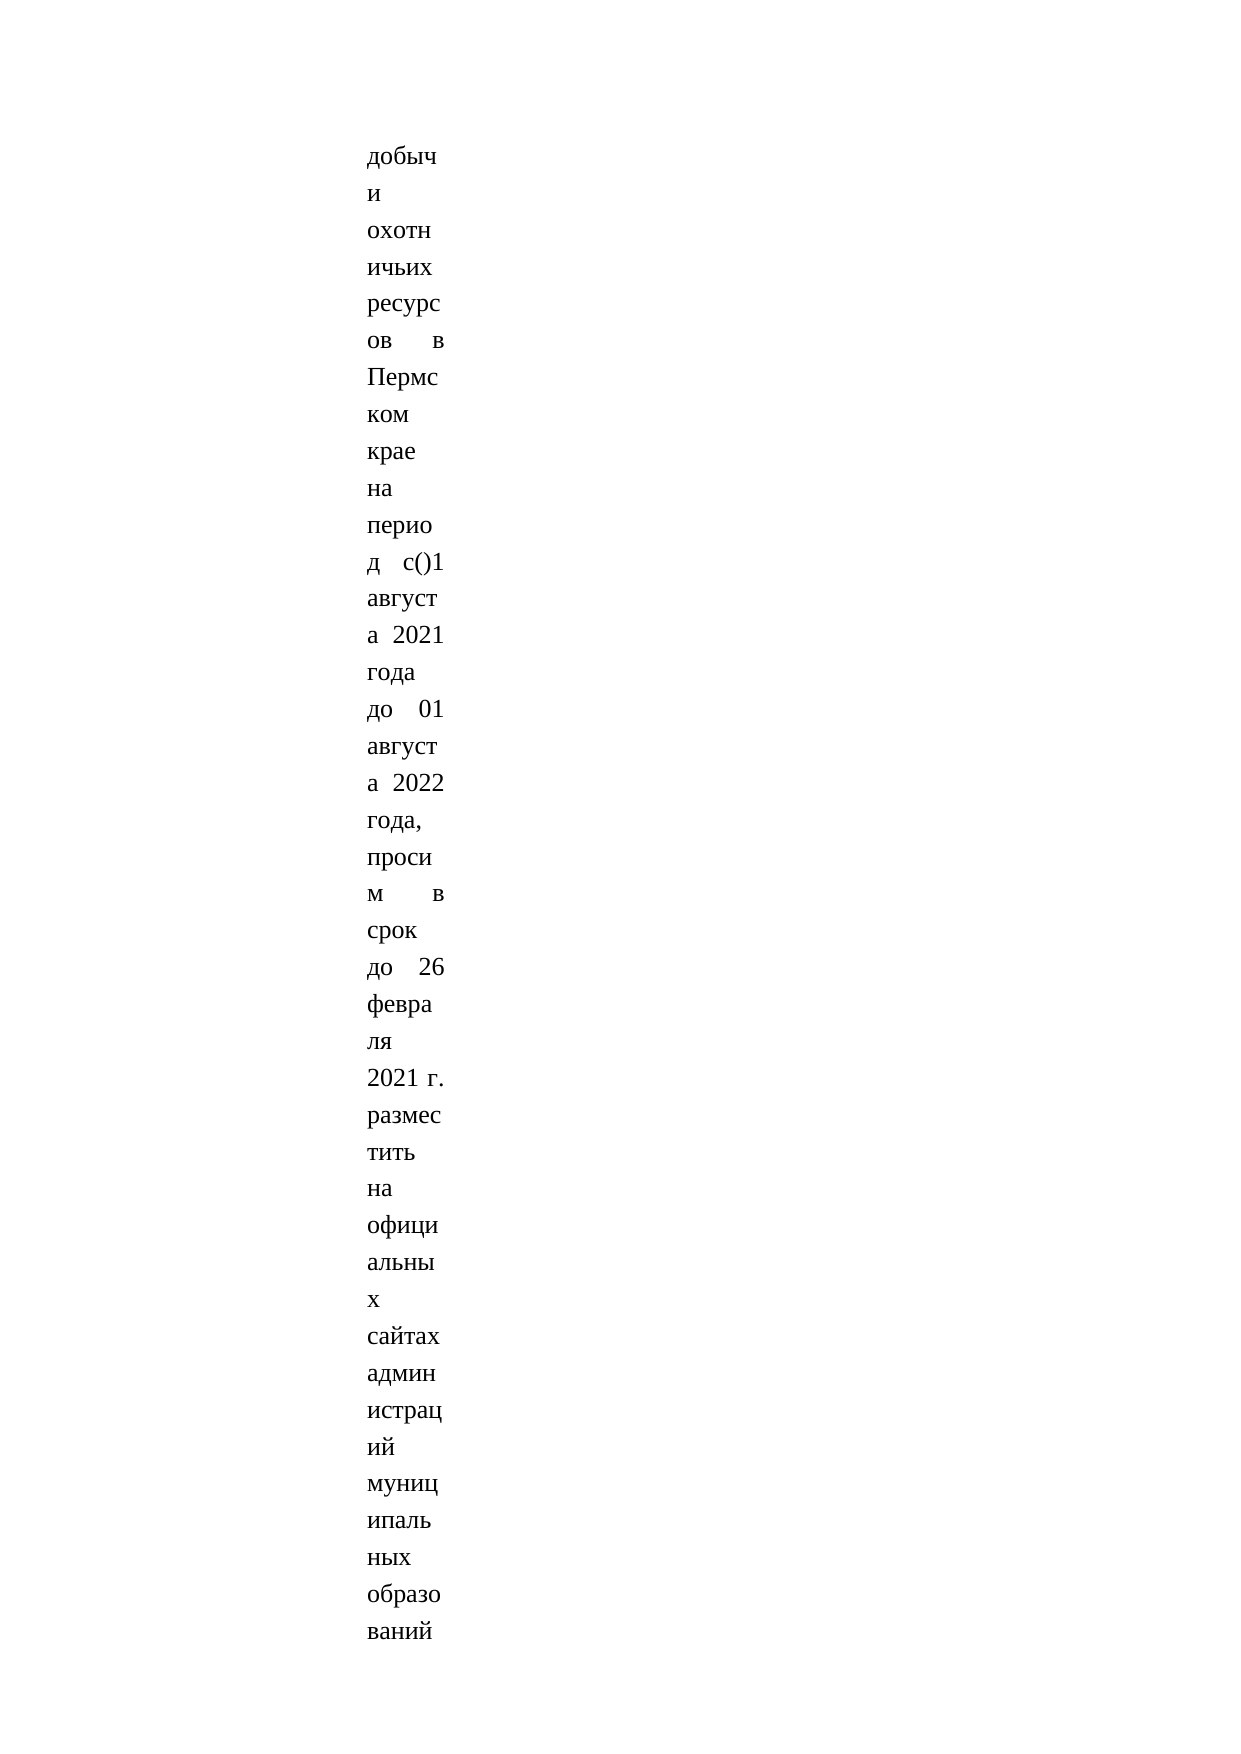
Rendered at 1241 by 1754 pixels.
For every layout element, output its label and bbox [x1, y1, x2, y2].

text [367, 135, 444, 1647]
